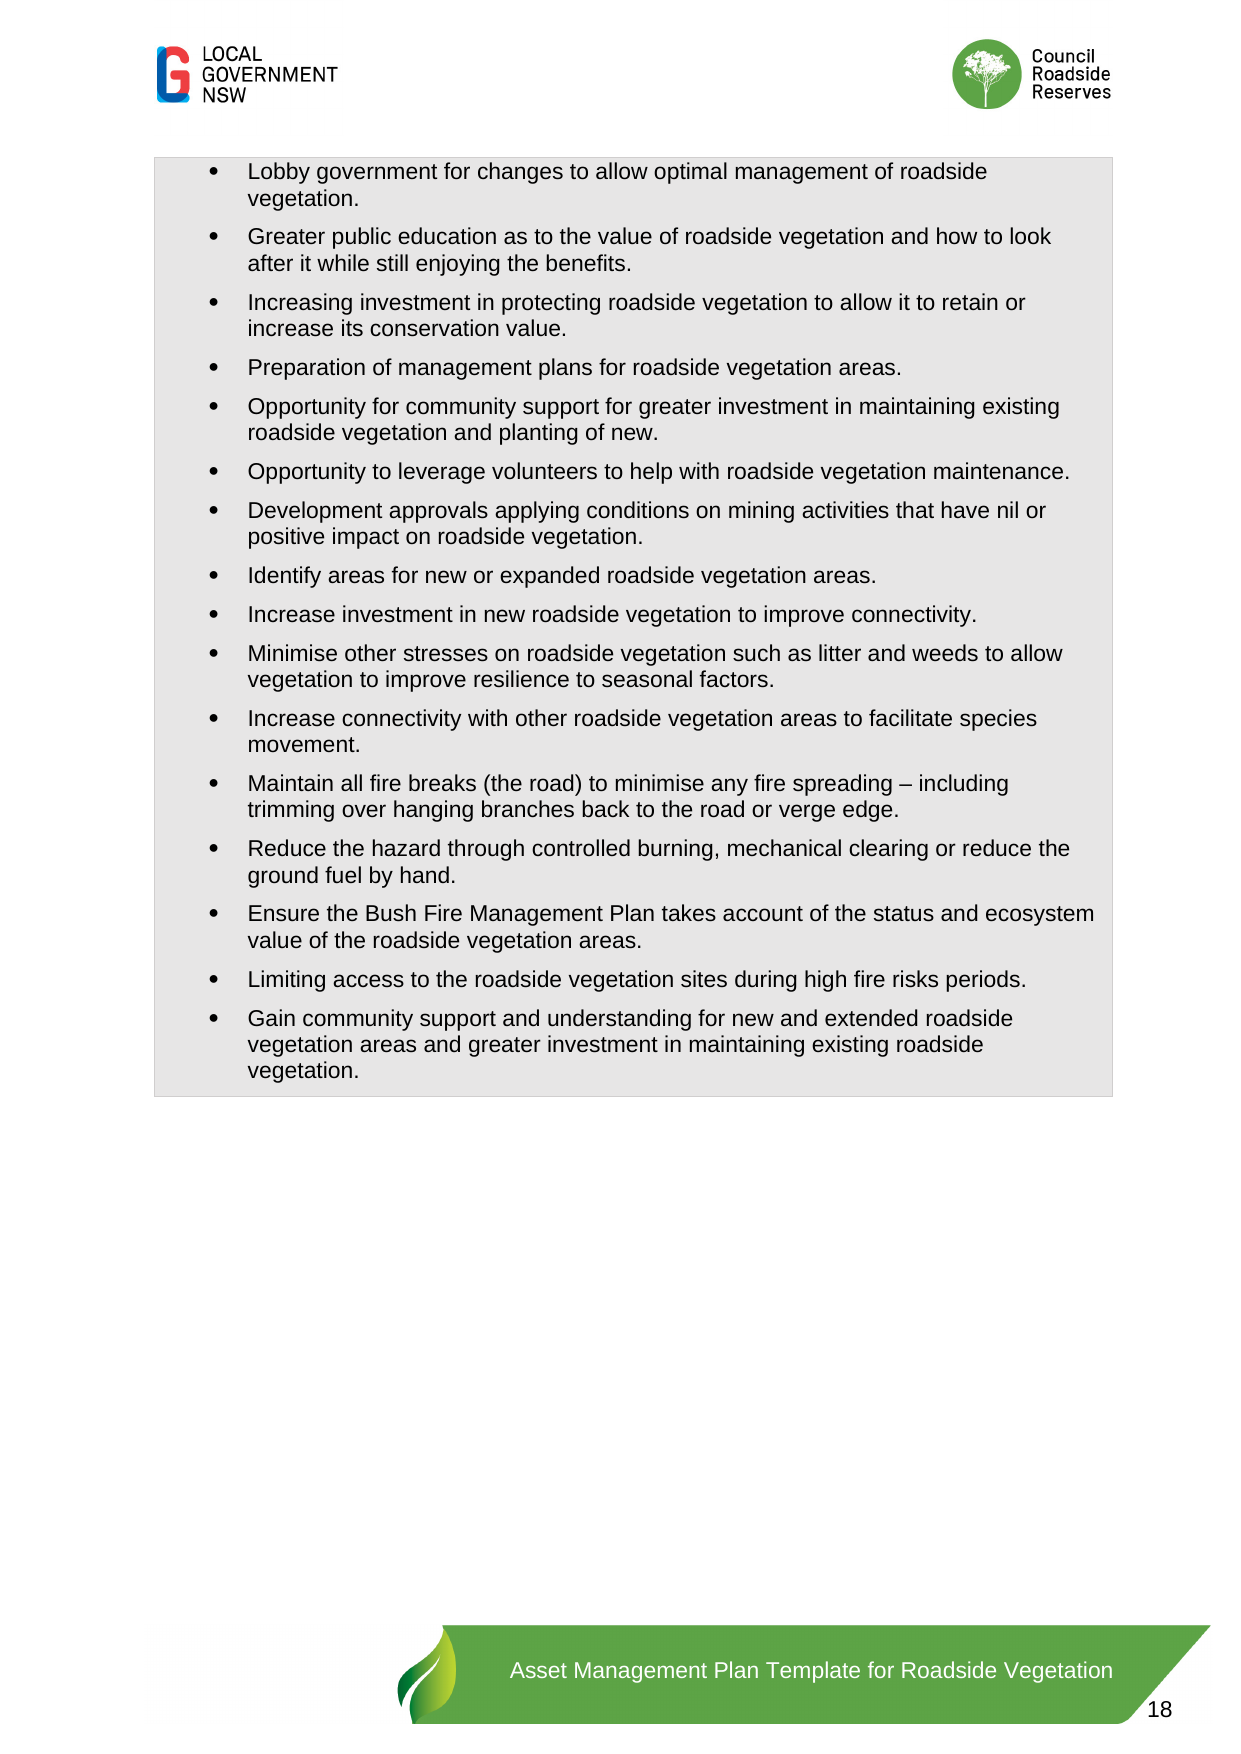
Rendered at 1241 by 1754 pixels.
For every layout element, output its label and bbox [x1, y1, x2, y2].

picture [154, 0, 344, 136]
picture [144, 1624, 1213, 1724]
table_header [155, 158, 1112, 1096]
picture [943, 0, 1114, 136]
